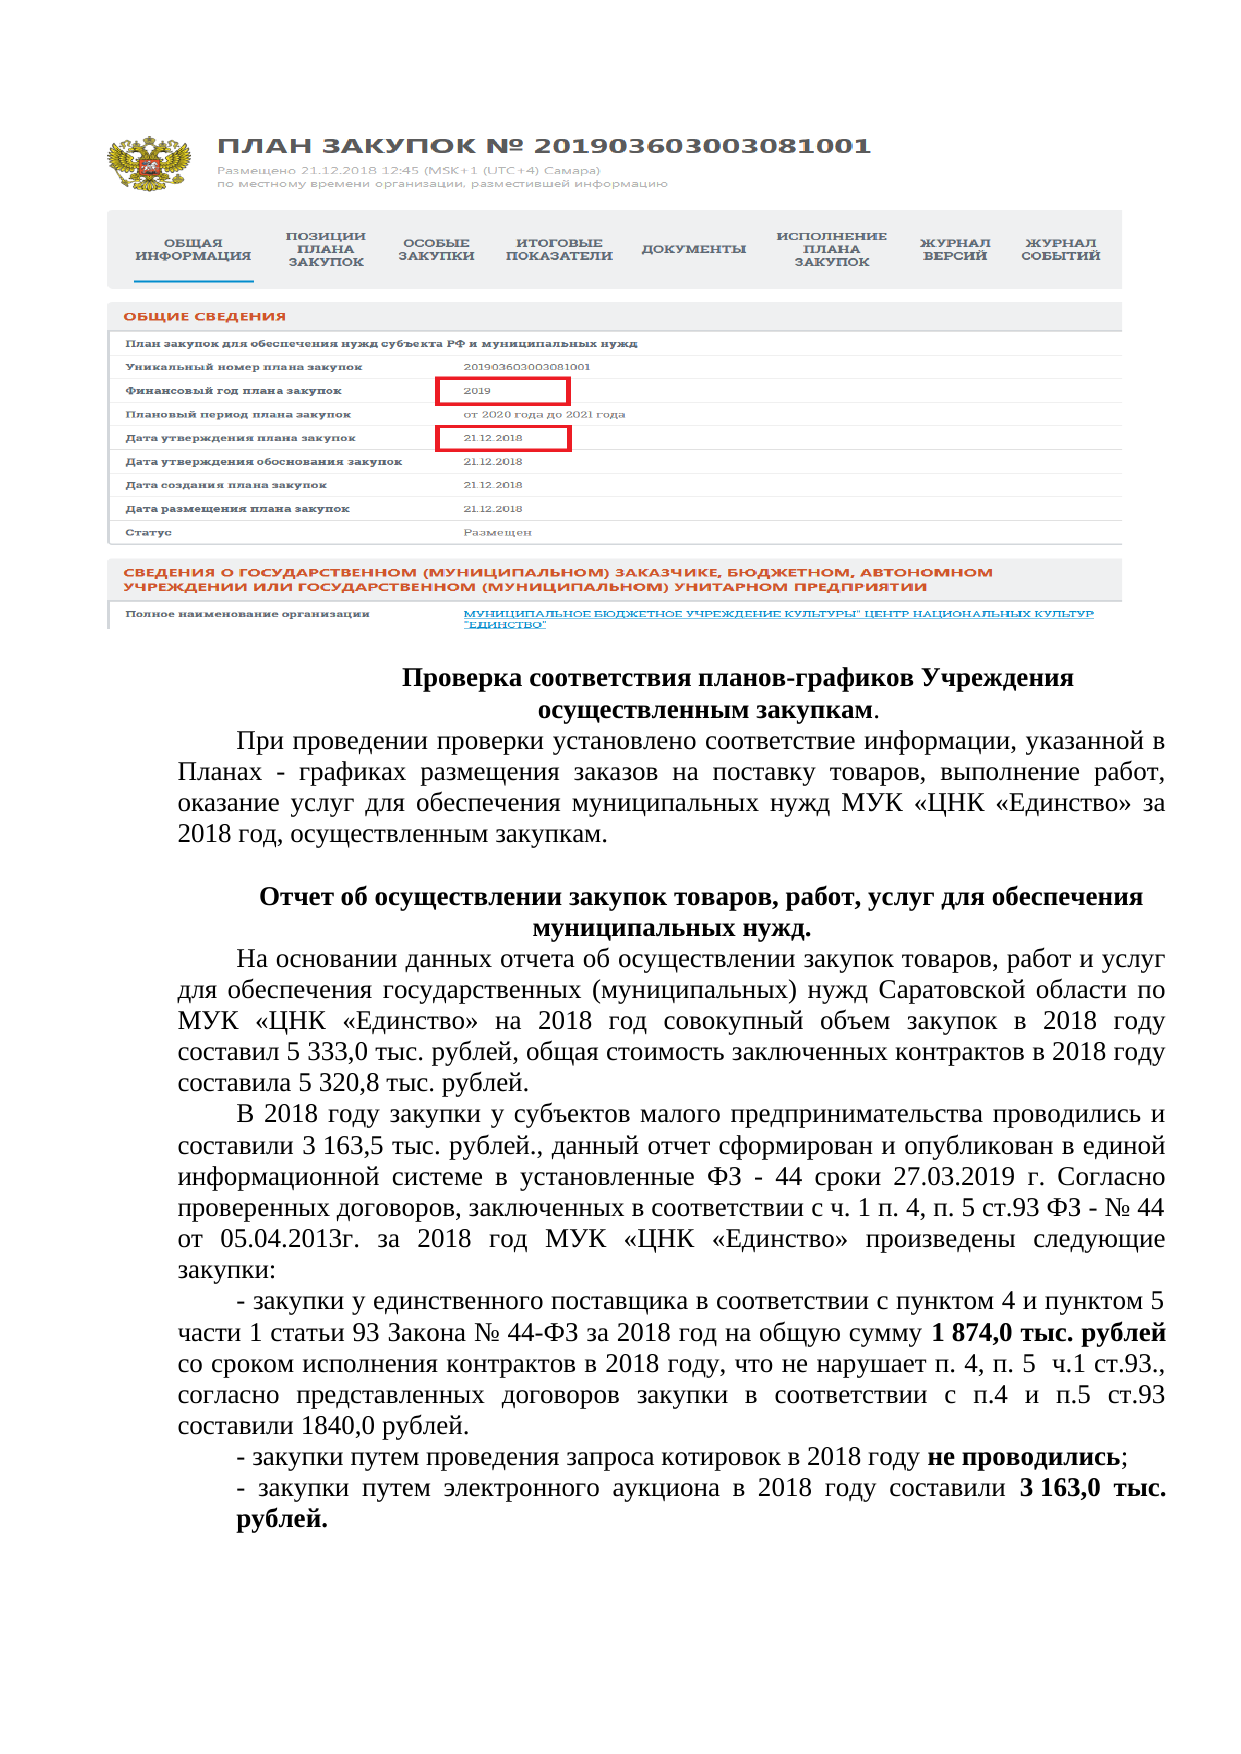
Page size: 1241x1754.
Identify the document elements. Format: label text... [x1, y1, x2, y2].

text При проведении проверки установлено соответствие информации, указанной в Планах - графиках размещения заказов на поставку товаров, выполнение работ, оказание услуг для обеспечения муниципальных нужд МУК «ЦНК «Единство» за 2018 год, осуществленным закупкам. [177, 724, 1167, 848]
text - закупки у единственного поставщика в соответствии с пунктом 4 и пунктом 5 части 1 статьи 93 Закона № 44-ФЗ за 2018 год на общую сумму 1 874,0 тыс. рублей со сроком исполнения контрактов в 2018 году, что не нарушает п. 4, п. 5 ч.1 ст.93., согласно представленных договоров закупки в соответствии с п.4 и п.5 ст.93 составили 1840,0 рублей. [177, 1284, 1167, 1440]
picture [103, 132, 1123, 631]
text Отчет об осуществлении закупок товаров, работ, услуг для обеспечения муниципальных нужд. [177, 879, 1167, 942]
text - закупки путем электронного аукциона в 2018 году составили 3 163,0 тыс. рублей. [236, 1471, 1167, 1534]
text На основании данных отчета об осуществлении закупок товаров, работ и услуг для обеспечения государственных (муниципальных) нужд Саратовской области по МУК «ЦНК «Единство» на 2018 год совокупный объем закупок в 2018 году составил 5 333,0 тыс. рублей, общая стоимость заключенных контрактов в 2018 году составила 5 320,8 тыс. рублей. [177, 942, 1167, 1098]
text - закупки путем проведения запроса котировок в 2018 году не проводились; [236, 1440, 1167, 1471]
text В 2018 году закупки у субъектов малого предпринимательства проводились и составили 3 163,5 тыс. рублей., данный отчет сформирован и опубликован в единой информационной системе в установленные ФЗ - 44 сроки 27.03.2019 г. Согласно проверенных договоров, заключенных в соответствии с ч. 1 п. 4, п. 5 ст.93 ФЗ - № 44 от 05.04.2013г. за 2018 год МУК «ЦНК «Единство» произведены следующие закупки: [177, 1098, 1167, 1284]
text Проверка соответствия планов-графиков Учреждения осуществленным закупкам. [251, 662, 1167, 724]
